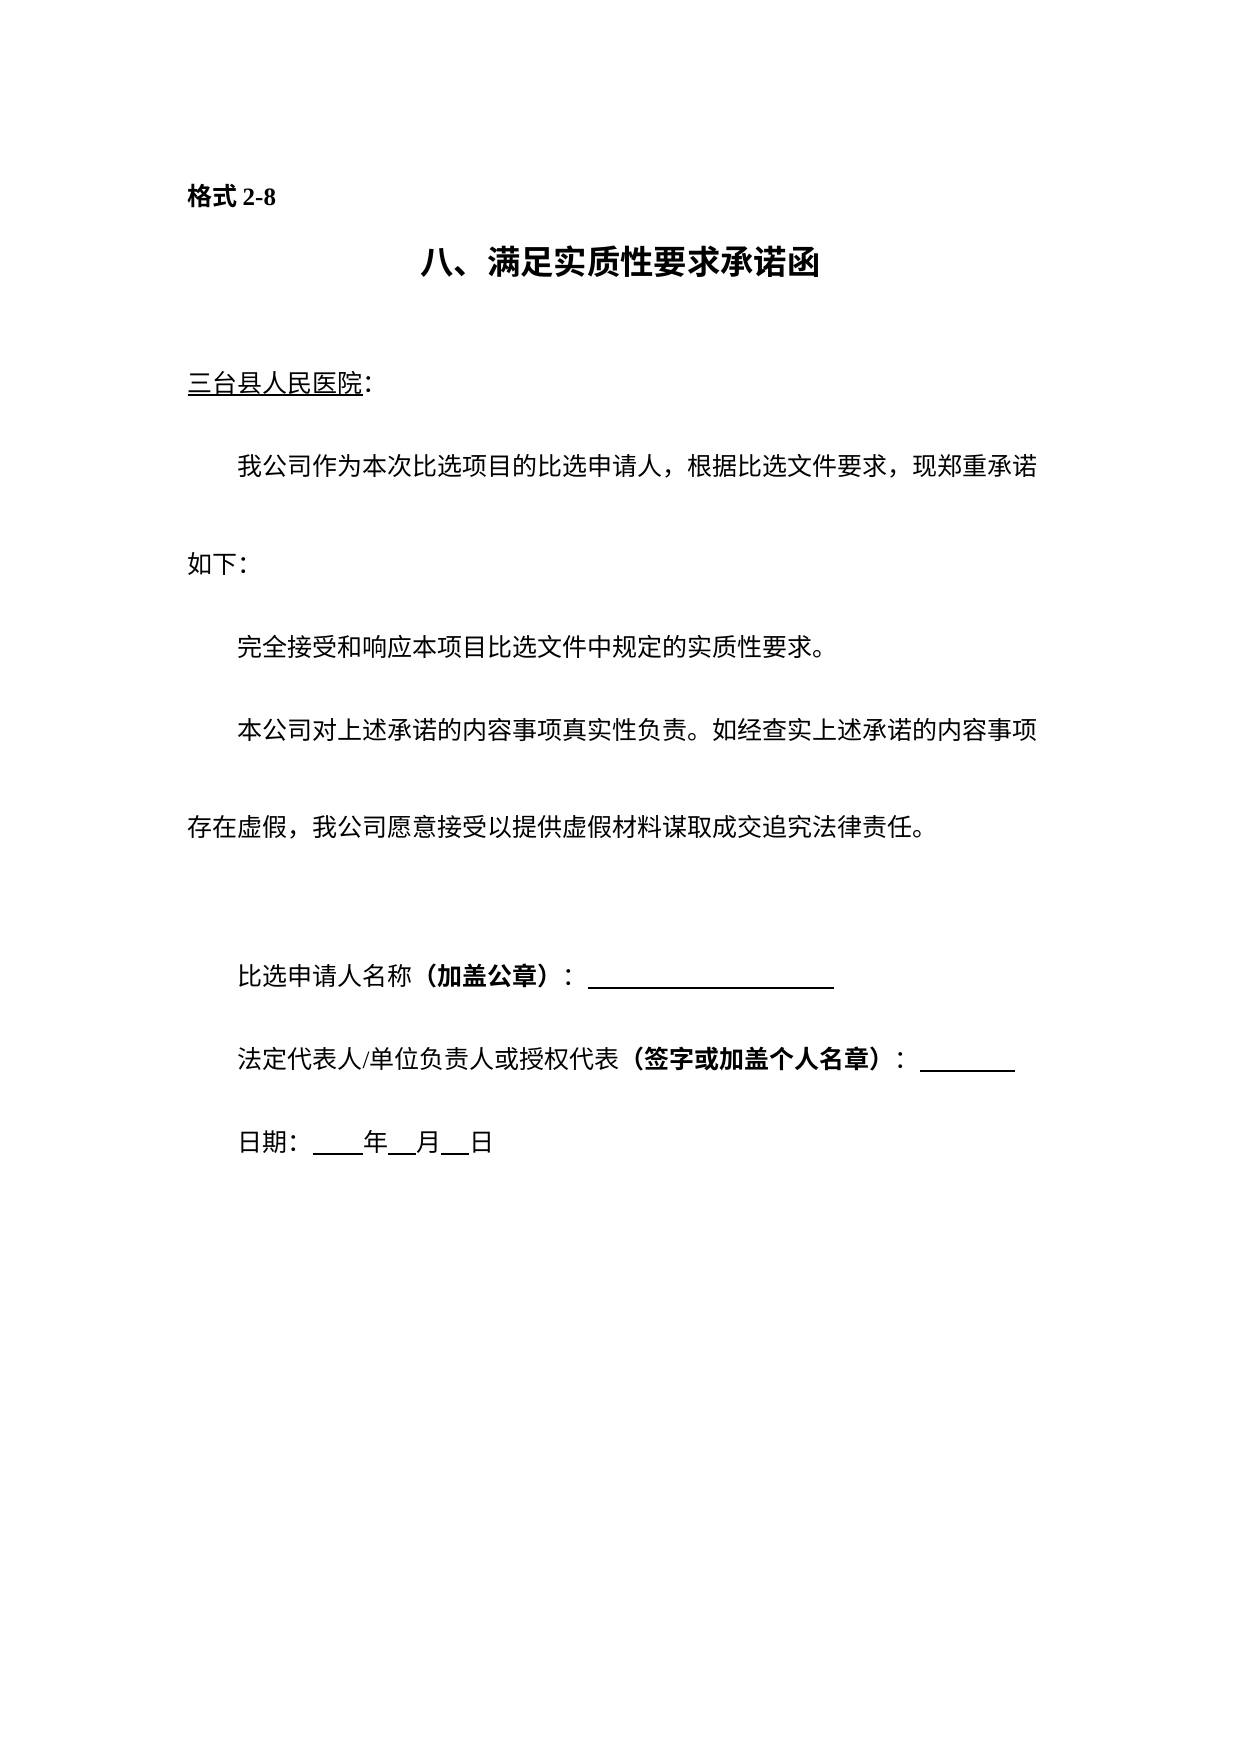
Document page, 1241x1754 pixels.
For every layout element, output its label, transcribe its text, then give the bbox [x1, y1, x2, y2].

text 完全接受和响应本项目比选文件中规定的实质性要求。 [187, 613, 1053, 678]
text 比选申请人名称（加盖公章）： [187, 942, 1053, 1007]
text 本公司对上述承诺的内容事项真实性负责。如经查实上述承诺的内容事项存在虚假，我公司愿意接受以提供虚假材料谋取成交追究法律责任。 [187, 696, 1053, 858]
text 法定代表人/单位负责人或授权代表（签字或加盖个人名章）： [187, 1025, 1053, 1090]
text 日期： 年 月 日 [187, 1108, 1053, 1173]
text 我公司作为本次比选项目的比选申请人，根据比选文件要求，现郑重承诺如下： [187, 432, 1053, 595]
text 格式2-8 [187, 162, 1053, 227]
text 三台县人民医院： [187, 349, 1053, 414]
text 八、满足实质性要求承诺函 [187, 227, 1053, 292]
